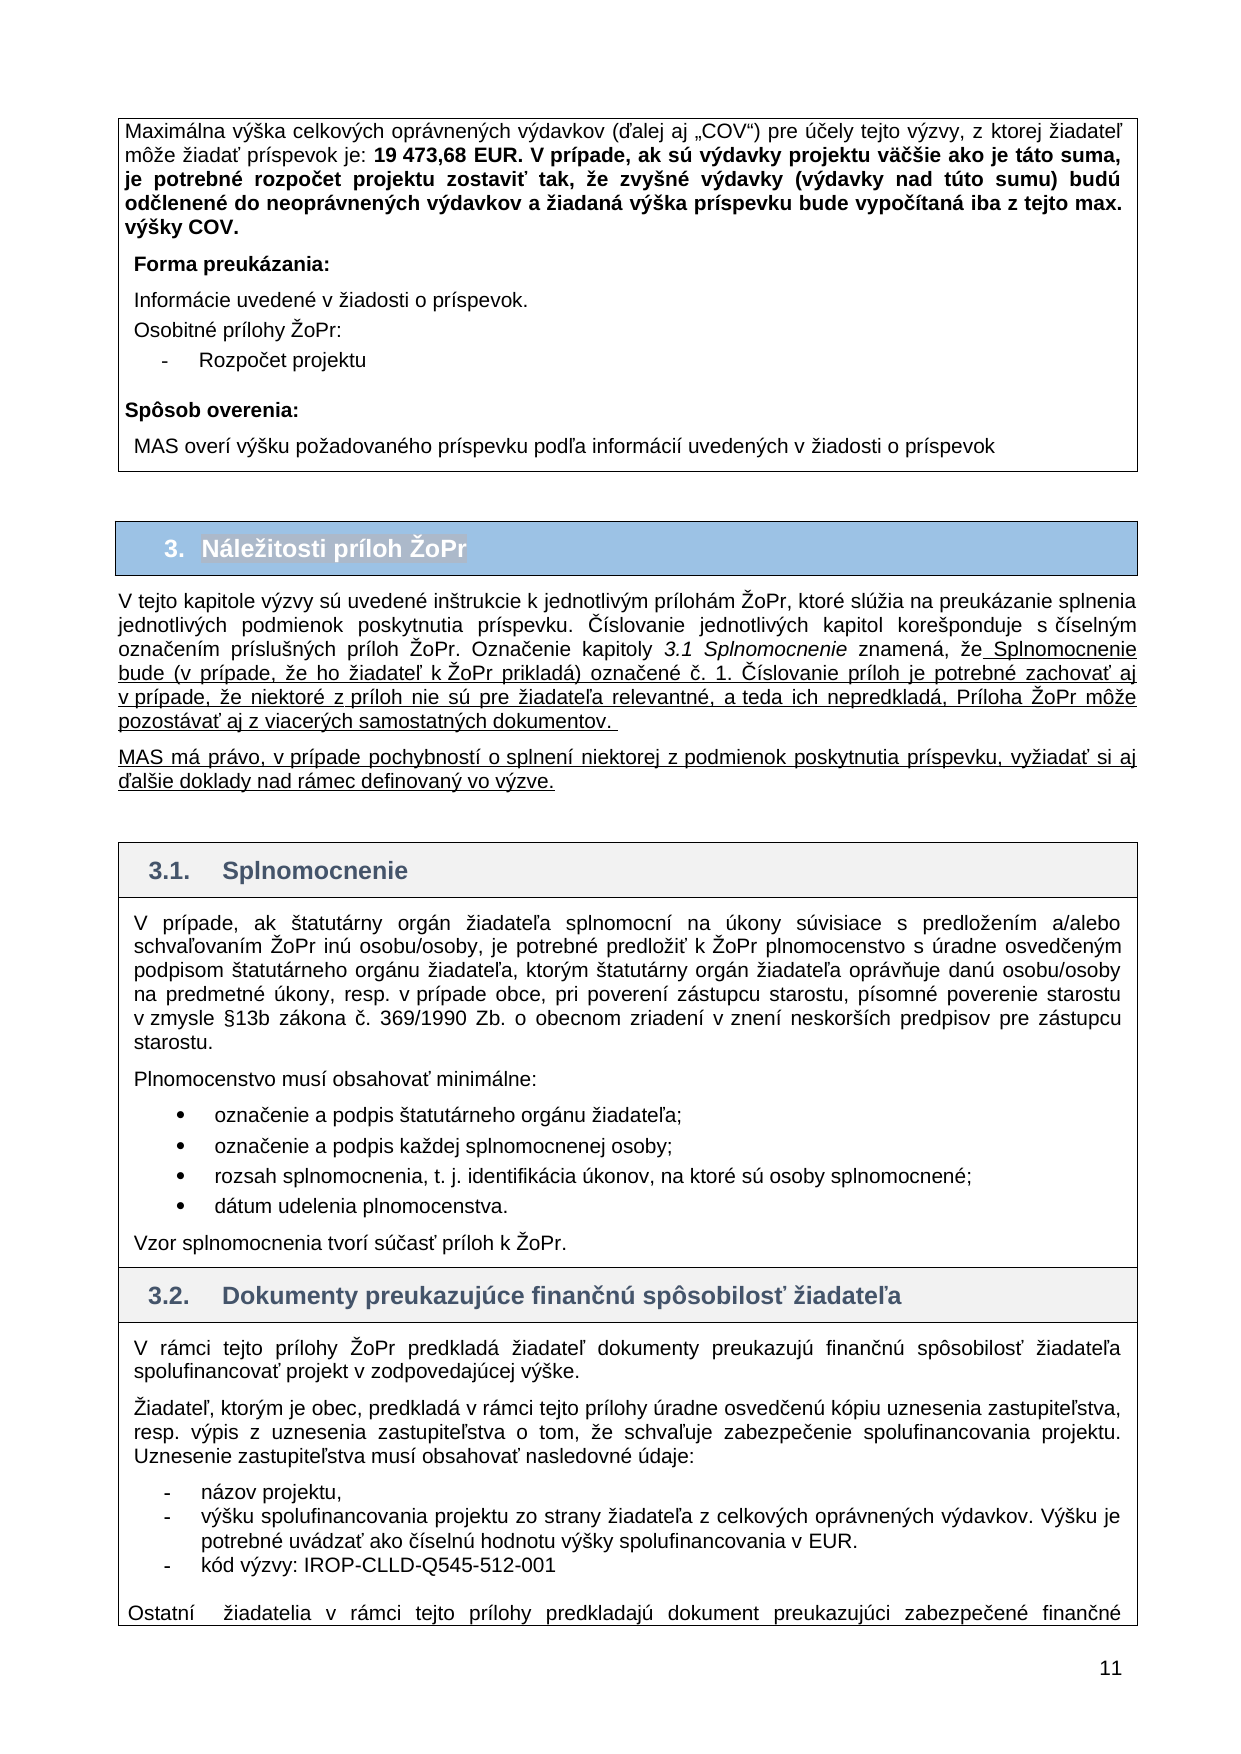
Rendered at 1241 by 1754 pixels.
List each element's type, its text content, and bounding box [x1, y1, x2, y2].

text MAS má právo, v prípade pochybností o splnení niektorej z podmienok poskytnutia príspevku, vyžiadať si aj ďalšie doklady nad rámec definovaný vo výzve. [118, 745, 1137, 766]
text MAS má právo, v prípade pochybností o splnení niektorej z podmienok poskytnutia príspevku, vyžiadať si aj ďalšie doklady nad rámec definovaný vo výzve. [118, 767, 1137, 793]
text V tejto kapitole výzvy sú uvedené inštrukcie k jednotlivým prílohám ŽoPr, ktoré slúžia na preukázanie splnenia jednotlivých podmienok poskytnutia príspevku. Číslovanie jednotlivých kapitol korešponduje s číselným označením príslušných príloh ŽoPr. Označenie kapitoly 3.1 Splnomocnenie znamená, že Splnomocnenie bude (v prípade, že ho žiadateľ k ŽoPr prikladá) označené č. 1. Číslovanie príloh je potrebné zachovať aj v prípade, že niektoré z príloh nie sú pre žiadateľa relevantné, a teda ich nepredkladá, Príloha ŽoPr môže pozostávať aj z viacerých samostatných dokumentov. [118, 589, 1137, 682]
table_header Splnomocnenie [119, 843, 1137, 897]
table_cell V prípade, ak štatutárny orgán žiadateľa splnomocní na úkony súvisiace s predložením a/alebo schvaľovaním ŽoPr inú osobu/osoby, je potrebné predložiť k ŽoPr plnomocenstvo s úradne osvedčeným podpisom štatutárneho orgánu žiadateľa, ktorým štatutárny orgán žiadateľa oprávňuje danú osobu/osoby na predmetné úkony, resp. v prípade obce, pri poverení zástupcu starostu, písomné poverenie starostu v zmysle §13b zákona č. 369/1990 Zb. o obecnom zriadení v znení neskorších predpisov pre zástupcu starostu. Plnomocenstvo musí obsahovať minimálne: označenie a podpis štatutárneho orgánu žiadateľa; označenie a podpis každej splnomocnenej osoby; rozsah splnomocnenia, t. j. identifikácia úkonov, na ktoré sú osoby splnomocnené; dátum udelenia plnomocenstva. Vzor splnomocnenia tvorí súčasť príloh k ŽoPr. [119, 898, 1137, 1267]
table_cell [119, 1323, 1137, 1625]
table_cell Dokumenty preukazujúce finančnú spôsobilosť žiadateľa [119, 1268, 1137, 1322]
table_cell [119, 119, 1137, 471]
table_header Náležitosti príloh ŽoPr [116, 522, 1137, 575]
